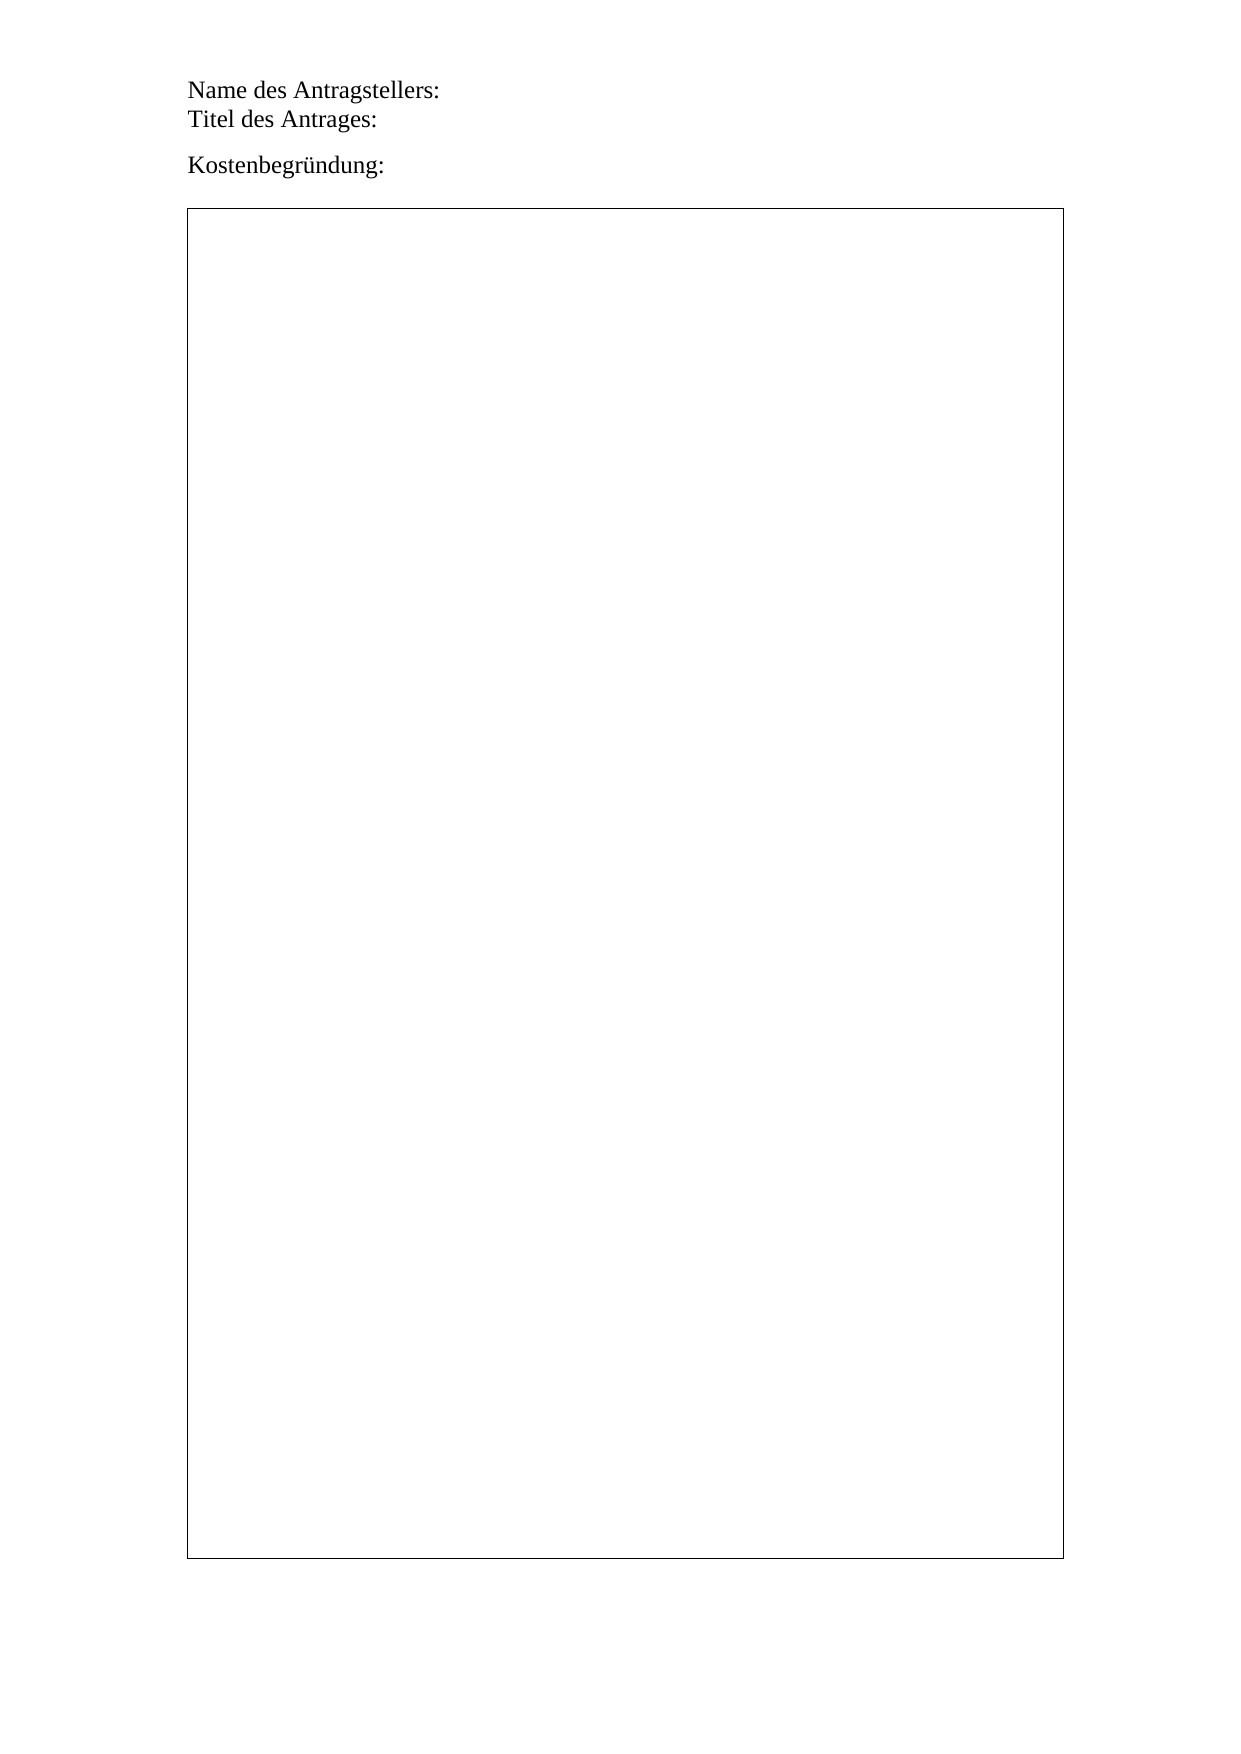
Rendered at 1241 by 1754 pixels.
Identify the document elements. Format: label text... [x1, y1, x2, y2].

text Kostenbegründung: [187, 150, 1053, 179]
table_header [188, 209, 1063, 1557]
